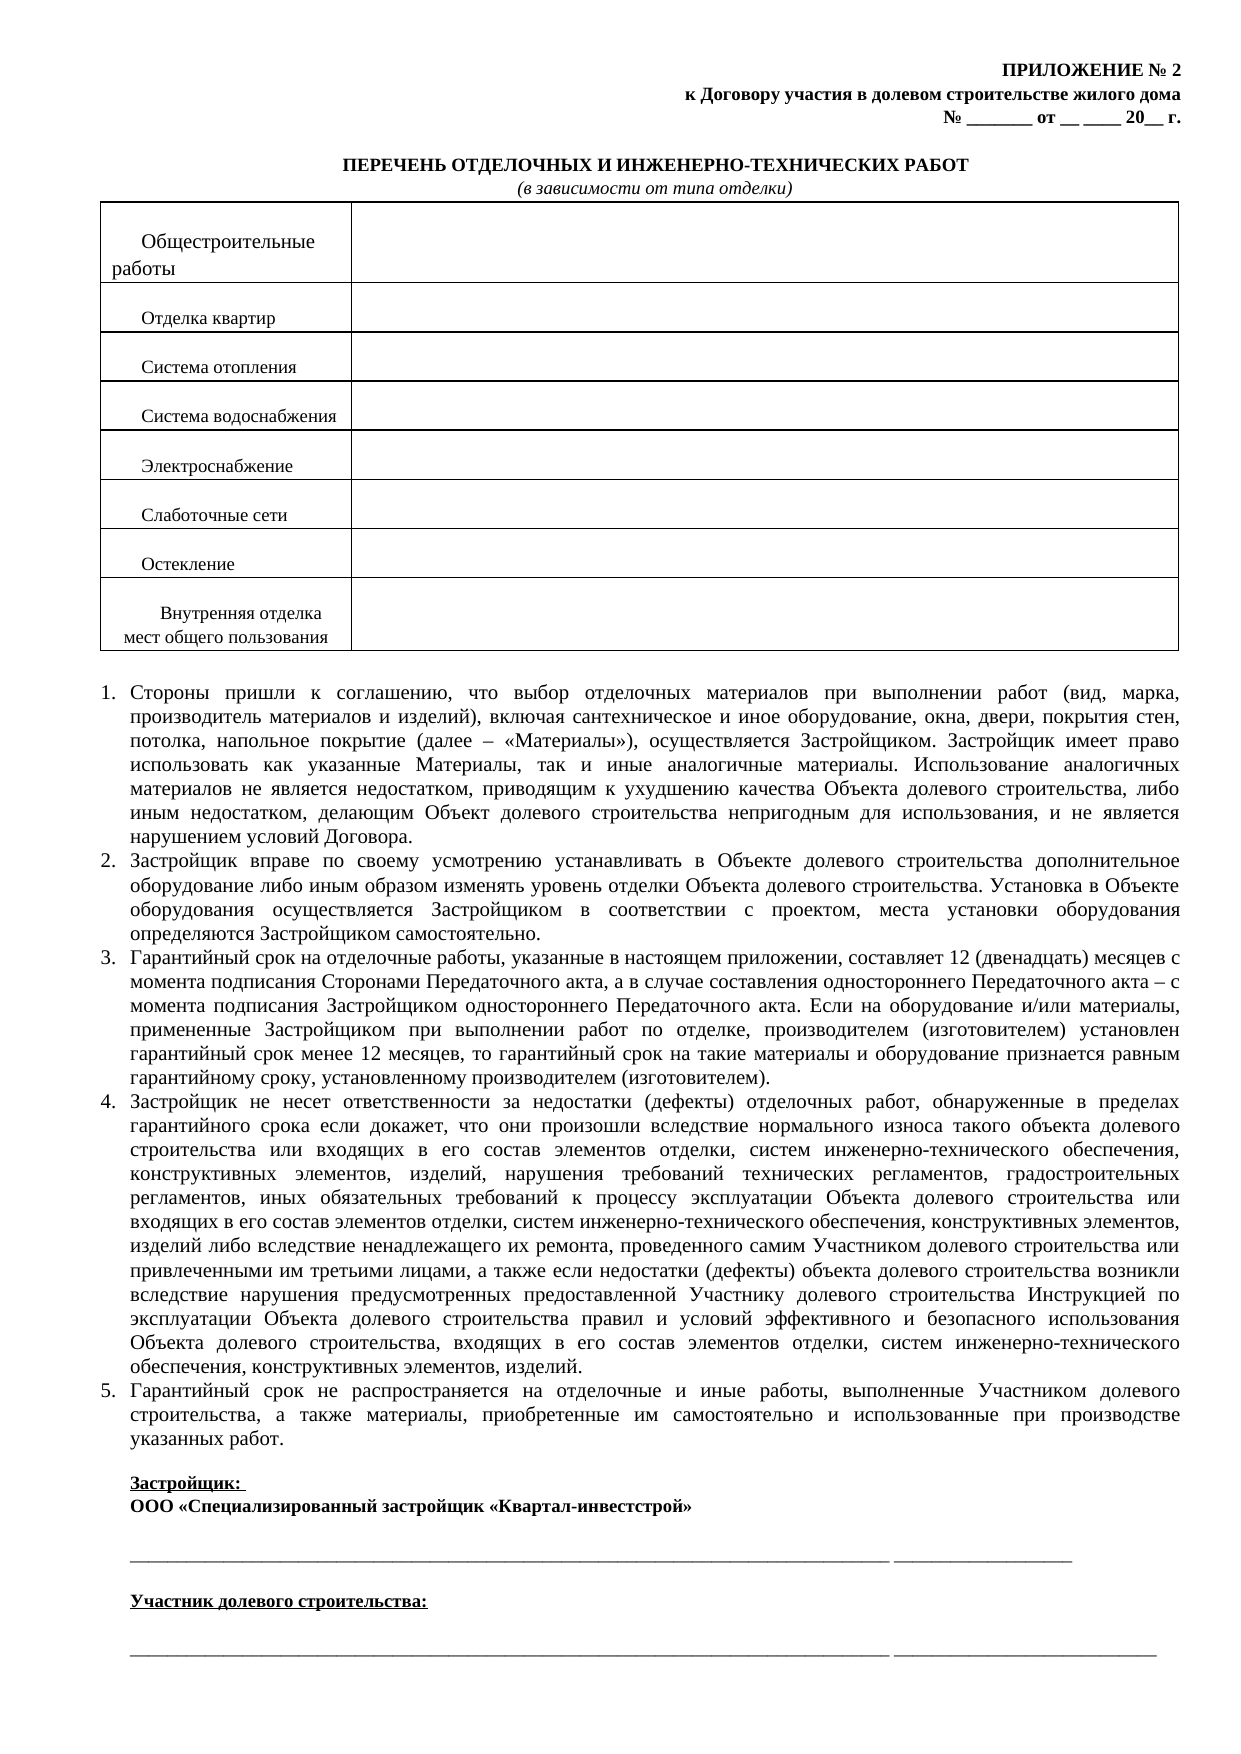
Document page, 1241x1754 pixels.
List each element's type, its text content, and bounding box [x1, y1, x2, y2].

list Застройщик не несет ответственности за недостатки (дефекты) отделочных работ, обнаруженные в пределах гарантийного срока если докажет, что они произошли вследствие нормального износа такого объекта долевого строительства или входящих в его состав элементов отделки, систем инженерно-технического обеспечения, конструктивных элементов, изделий, нарушения требований технических регламентов, градостроительных регламентов, иных обязательных требований к процессу эксплуатации Объекта долевого строительства или входящих в его состав элементов отделки, систем инженерно-технического обеспечения, конструктивных элементов, изделий либо вследствие ненадлежащего их ремонта, проведенного самим Участником долевого строительства или привлеченными им третьими лицами, а также если недостатки (дефекты) объекта долевого строительства возникли вследствие нарушения предусмотренных предоставленной Участнику долевого строительства Инструкцией по эксплуатации Объекта долевого строительства правил и условий эффективного и безопасного использования Объекта долевого строительства, входящих в его состав элементов отделки, систем инженерно-технического обеспечения, конструктивных элементов, изделий. [100, 1089, 1181, 1378]
text ООО «Специализированный застройщик «Квартал-инвестстрой» [100, 1495, 1181, 1517]
text (в зависимости от типа отделки) [100, 177, 1181, 199]
text к Договору участия в долевом строительстве жилого дома [100, 83, 1181, 104]
text Застройщик: [100, 1472, 1181, 1493]
table_cell Слаботочные сети [101, 480, 351, 528]
table_cell [352, 283, 1178, 331]
text ПЕРЕЧЕНЬ ОТДЕЛОЧНЫХ И ИНЖЕНЕРНО-ТЕХНИЧЕСКИХ РАБОТ [100, 154, 1181, 175]
table_cell Система водоснабжения [101, 382, 351, 429]
table_cell [352, 382, 1178, 429]
table_cell [352, 578, 1178, 650]
table_header Общестроительные работы [101, 203, 351, 282]
table_header [352, 203, 1178, 282]
text Участник долевого строительства: [100, 1590, 1181, 1611]
text ПРИЛОЖЕНИЕ № 2 [100, 59, 1181, 81]
table_cell Система отопления [101, 333, 351, 380]
text _________________________________________________________________________________ ____________________________ [130, 1637, 1181, 1659]
text _________________________________________________________________________________ ___________________ [130, 1542, 1181, 1564]
list Стороны пришли к соглашению, что выбор отделочных материалов при выполнении работ (вид, марка, производитель материалов и изделий), включая сантехническое и иное оборудование, окна, двери, покрытия стен, потолка, напольное покрытие (далее – «Материалы»), осуществляется Застройщиком. Застройщик имеет право использовать как указанные Материалы, так и иные аналогичные материалы. Использование аналогичных материалов не является недостатком, приводящим к ухудшению качества Объекта долевого строительства, либо иным недостатком, делающим Объект долевого строительства непригодным для использования, и не является нарушением условий Договора. [100, 680, 1181, 848]
table_cell [352, 431, 1178, 478]
table_cell Электроснабжение [101, 431, 351, 478]
table_cell Внутренняя отделка мест общего пользования [101, 578, 351, 650]
table_cell [352, 480, 1178, 528]
text № _______ от __ ____ 20__ г. [100, 106, 1181, 128]
table_cell Остекление [101, 529, 351, 577]
table_cell Отделка квартир [101, 283, 351, 331]
list Гарантийный срок на отделочные работы, указанные в настоящем приложении, составляет 12 (двенадцать) месяцев с момента подписания Сторонами Передаточного акта, а в случае составления одностороннего Передаточного акта – с момента подписания Застройщиком одностороннего Передаточного акта. Если на оборудование и/или материалы, примененные Застройщиком при выполнении работ по отделке, производителем (изготовителем) установлен гарантийный срок менее 12 месяцев, то гарантийный срок на такие материалы и оборудование признается равным гарантийному сроку, установленному производителем (изготовителем). [100, 945, 1181, 1089]
list Гарантийный срок не распространяется на отделочные и иные работы, выполненные Участником долевого строительства, а также материалы, приобретенные им самостоятельно и использованные при производстве указанных работ. [100, 1378, 1181, 1450]
list Застройщик вправе по своему усмотрению устанавливать в Объекте долевого строительства дополнительное оборудование либо иным образом изменять уровень отделки Объекта долевого строительства. Установка в Объекте оборудования осуществляется Застройщиком в соответствии с проектом, места установки оборудования определяются Застройщиком самостоятельно. [100, 848, 1181, 945]
table_cell [352, 529, 1178, 577]
table_cell [352, 333, 1178, 380]
